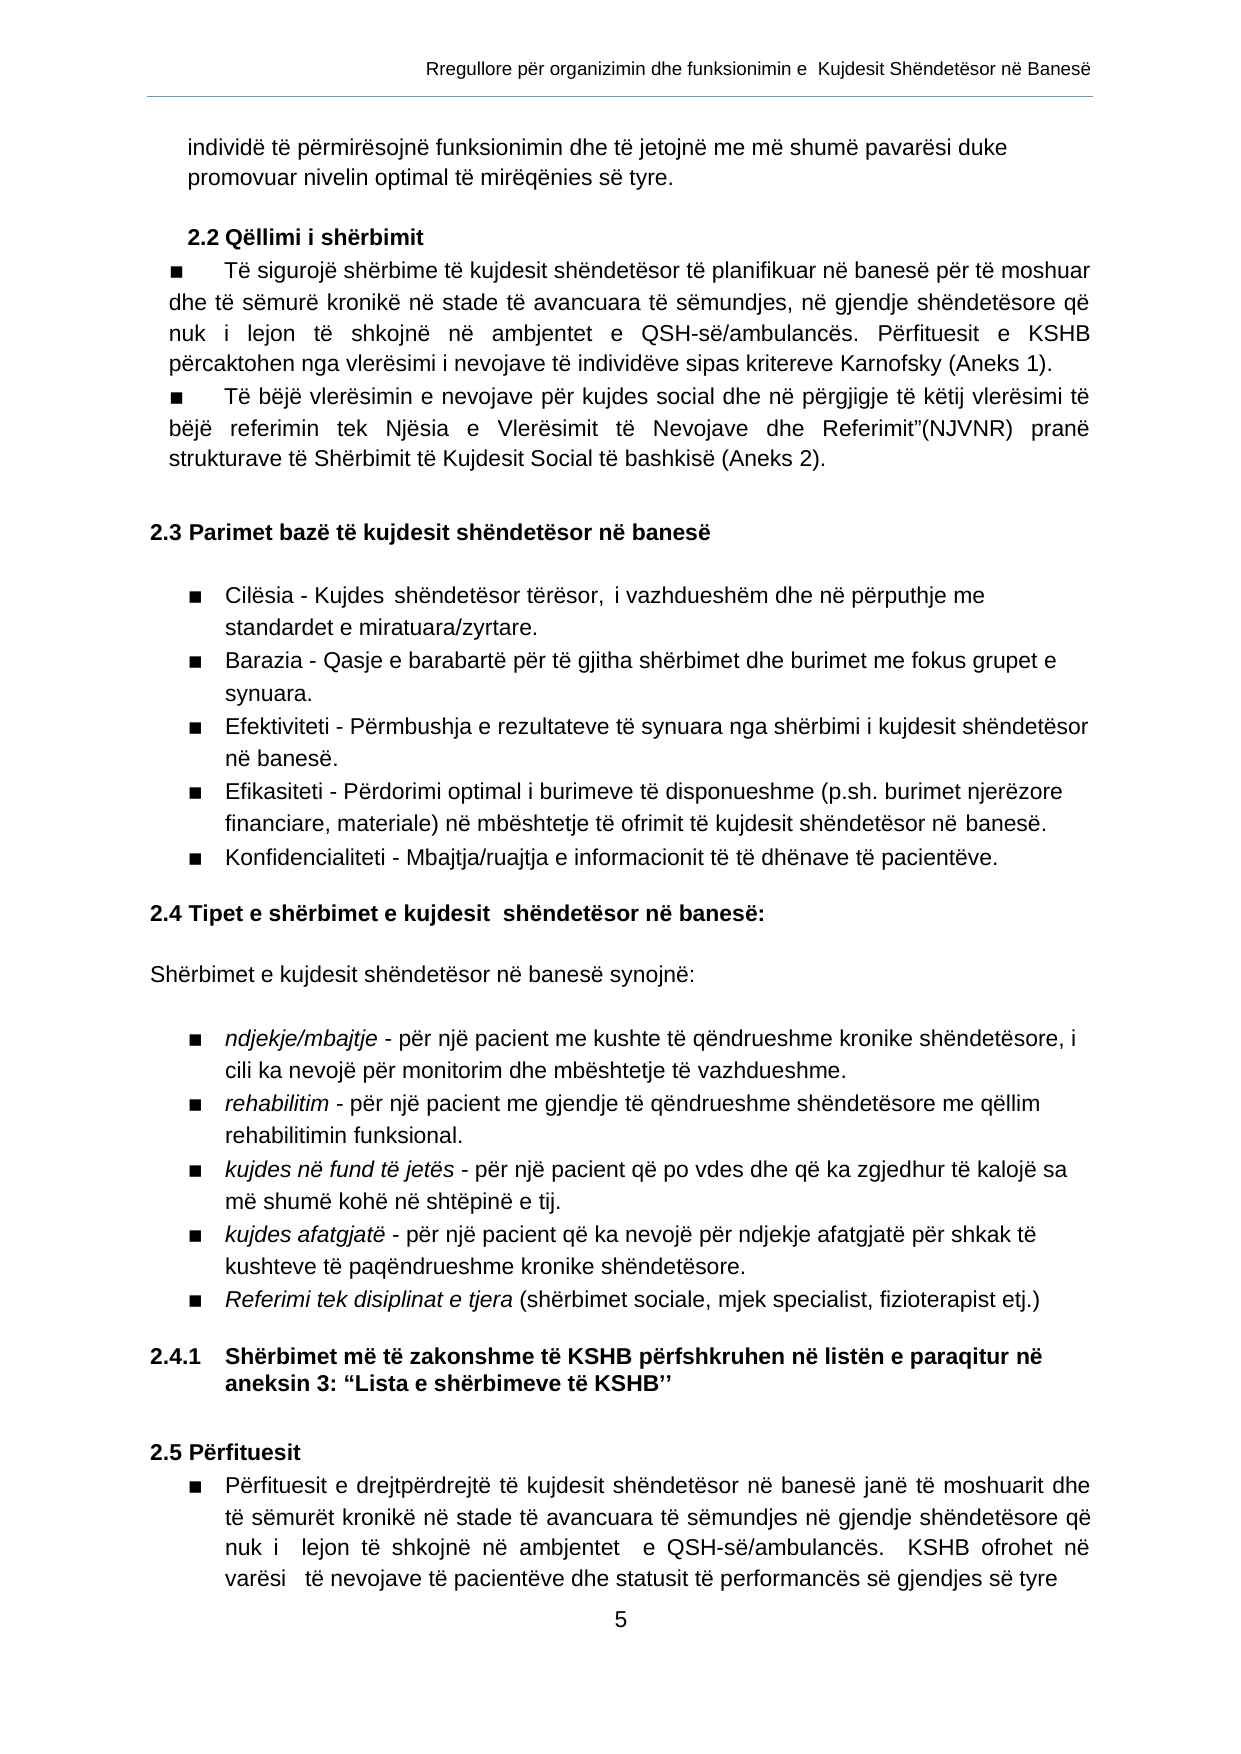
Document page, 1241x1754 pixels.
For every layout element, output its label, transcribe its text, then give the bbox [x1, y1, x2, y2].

list kujdes në fund të jetës - për një pacient që po vdes dhe që ka zgjedhur të kalojë sa më shumë kohë në shtëpinë e tij. [187, 1153, 1091, 1214]
list Konfidencialiteti - Mbajtja/ruajtja e informacionit të të dhënave të pacientëve. [187, 840, 1105, 872]
subtitle 2.4.1 Shërbimet më të zakonshme të KSHB përfshkruhen në listën e paraqitur në [150, 1343, 1105, 1369]
text individë të përmirësojnë funksionimin dhe të jetojnë me më shumë pavarësi duke promovuar nivelin optimal të mirëqënies së tyre. [187, 134, 1105, 190]
list Barazia - Qasje e barabartë për të gjitha shërbimet dhe burimet me fokus grupet e synuara. [187, 644, 1090, 706]
list Cilësia - Kujdes shëndetësor tërësor, i vazhdueshëm dhe në përputhje me standardet e miratuara/zyrtare. [187, 579, 1091, 641]
list Efektiviteti - Përmbushja e rezultateve të synuara nga shërbimi i kujdesit shëndetësor në banesë. [187, 710, 1091, 771]
list kujdes afatgjatë - për një pacient që ka nevojë për ndjekje afatgjatë për shkak të kushteve të paqëndrueshme kronike shëndetësore. [187, 1218, 1091, 1279]
list Përfituesit e drejtpërdrejtë të kujdesit shëndetësor në banesë janë të moshuarit dhe të sëmurët kronikë në stade të avancuara të sëmundjes në gjendje shëndetësore që nuk i lejon të shkojnë në ambjentet e QSH-së/ambulancës. KSHB ofrohet në varësi të nevojave të pacientëve dhe statusit të performancës së gjendjes së tyre [187, 1469, 1091, 1591]
list rehabilitim - për një pacient me gjendje të qëndrueshme shëndetësore me qëllim rehabilitimin funksional. [187, 1087, 1091, 1148]
text aneksin 3: “Lista e shërbimeve të KSHB’’ [225, 1370, 1105, 1396]
list Të sigurojë shërbime të kujdesit shëndetësor të planifikuar në banesë për të moshuar dhe të sëmurë kronikë në stade të avancuara të sëmundjes, në gjendje shëndetësore që nuk i lejon të shkojnë në ambjentet e QSH-së/ambulancës. Përfituesit e KSHB përcaktohen nga vlerësimi i nevojave të individëve sipas kritereve Karnofsky (Aneks 1). [169, 254, 1091, 376]
list Të bëjë vlerësimin e nevojave për kujdes social dhe në përgjigje të këtij vlerësimi të bëjë referimin tek Njësia e Vlerësimit të Nevojave dhe Referimit”(NJVNR) pranë strukturave të Shërbimit të Kujdesit Social të bashkisë (Aneks 2). [169, 380, 1091, 472]
subtitle Qëllimi i shërbimit [187, 224, 1105, 250]
list ndjekje/mbajtje - për një pacient me kushte të qëndrueshme kronike shëndetësore, i cili ka nevojë për monitorim dhe mbështetje të vazhdueshme. [187, 1022, 1091, 1083]
list Referimi tek disiplinat e tjera (shërbimet sociale, mjek specialist, fizioterapist etj.) [187, 1283, 1105, 1314]
subtitle Tipet e shërbimet e kujdesit shëndetësor në banesë: [150, 900, 1105, 927]
list Efikasiteti - Përdorimi optimal i burimeve të disponueshme (p.sh. burimet njerëzore financiare, materiale) në mbështetje të ofrimit të kujdesit shëndetësor në banesë. [187, 775, 1090, 837]
list Përfituesit [150, 1439, 1105, 1465]
subtitle Parimet bazë të kujdesit shëndetësor në banesë [150, 519, 1105, 545]
text Shërbimet e kujdesit shëndetësor në banesë synojnë: [150, 961, 1105, 987]
